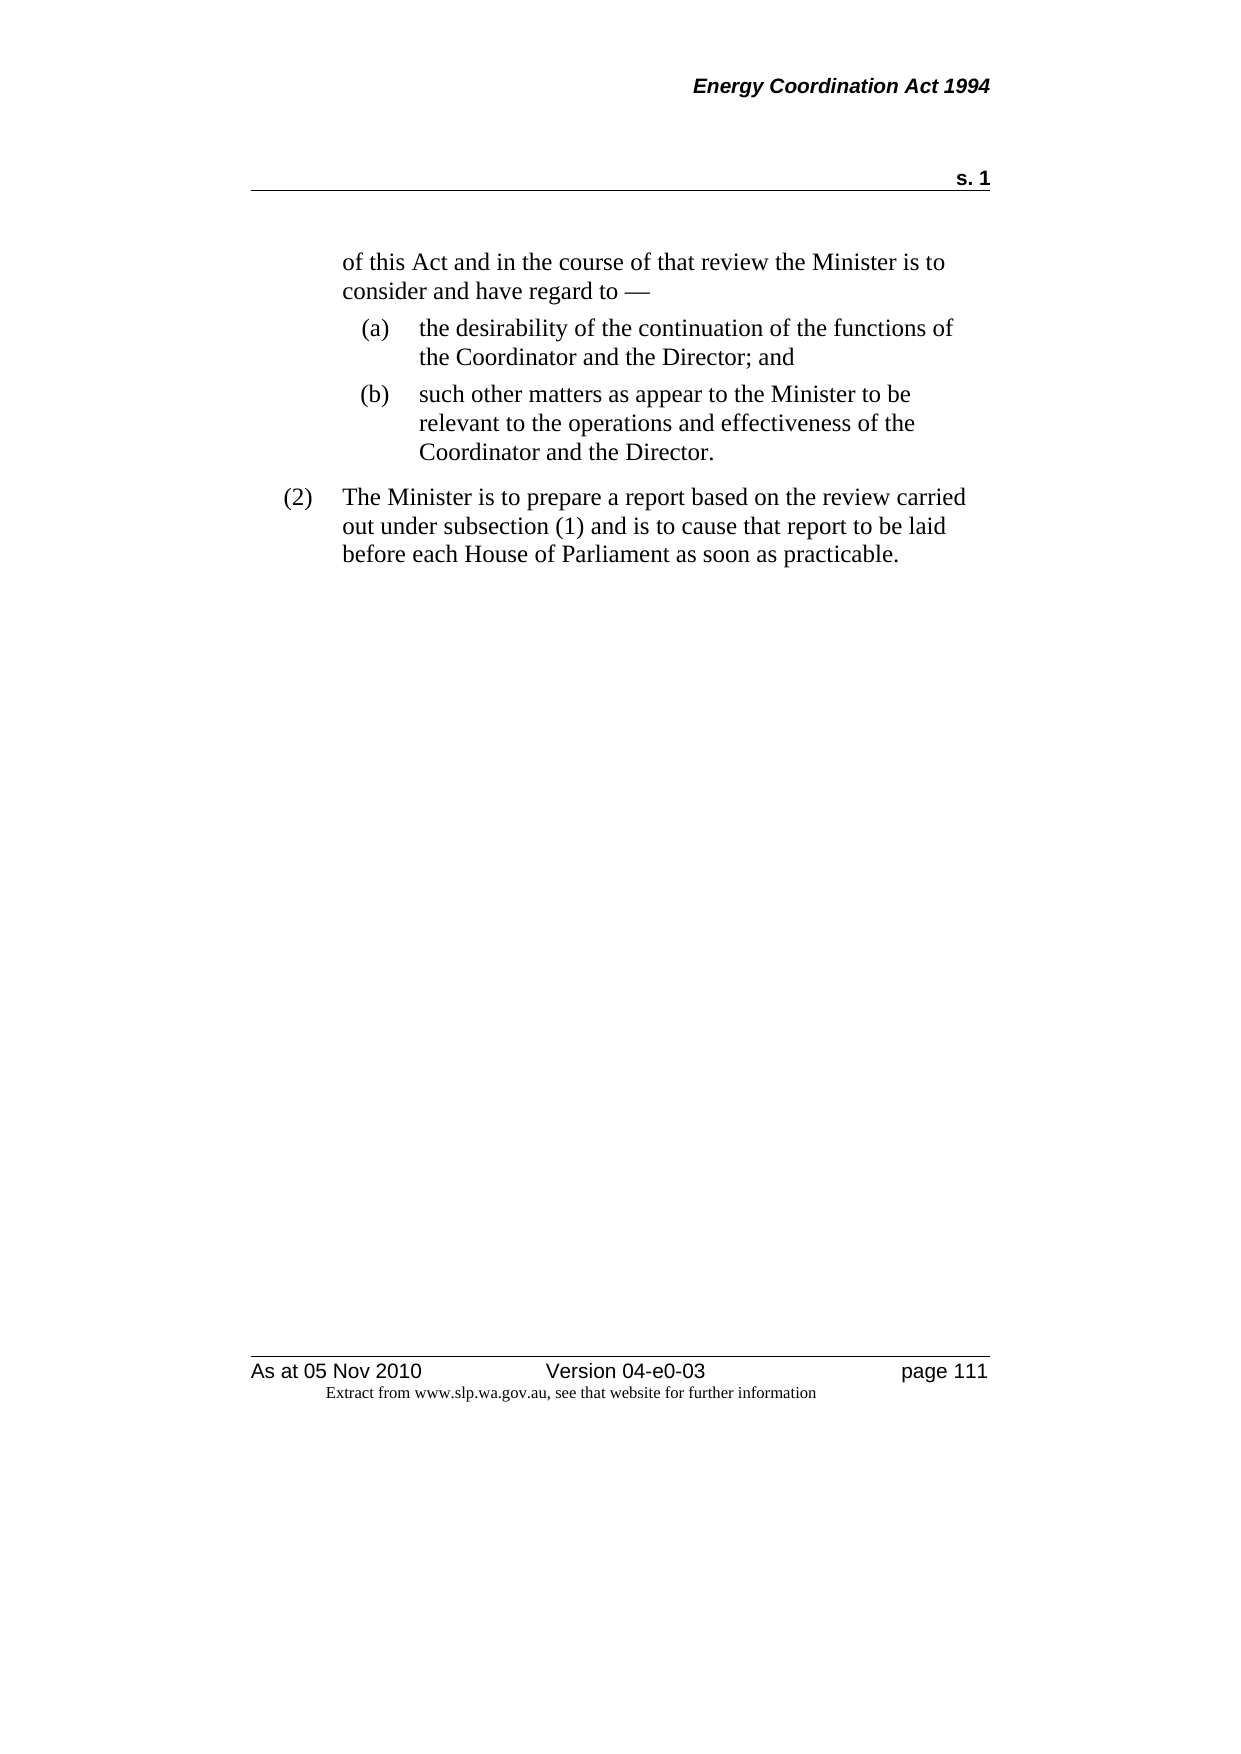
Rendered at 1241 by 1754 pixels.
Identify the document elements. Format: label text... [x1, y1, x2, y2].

text (a) the desirability of the continuation of the functions of the Coordinator and the Director; and [251, 313, 990, 371]
text (b) such other matters as appear to the Minister to be relevant to the operations and effectiveness of the Coordinator and the Director. [251, 379, 990, 465]
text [251, 247, 990, 305]
text (2) The Minister is to prepare a report based on the review carried out under subsection (1) and is to cause that report to be laid before each House of Parliament as soon as practicable. [251, 482, 990, 568]
